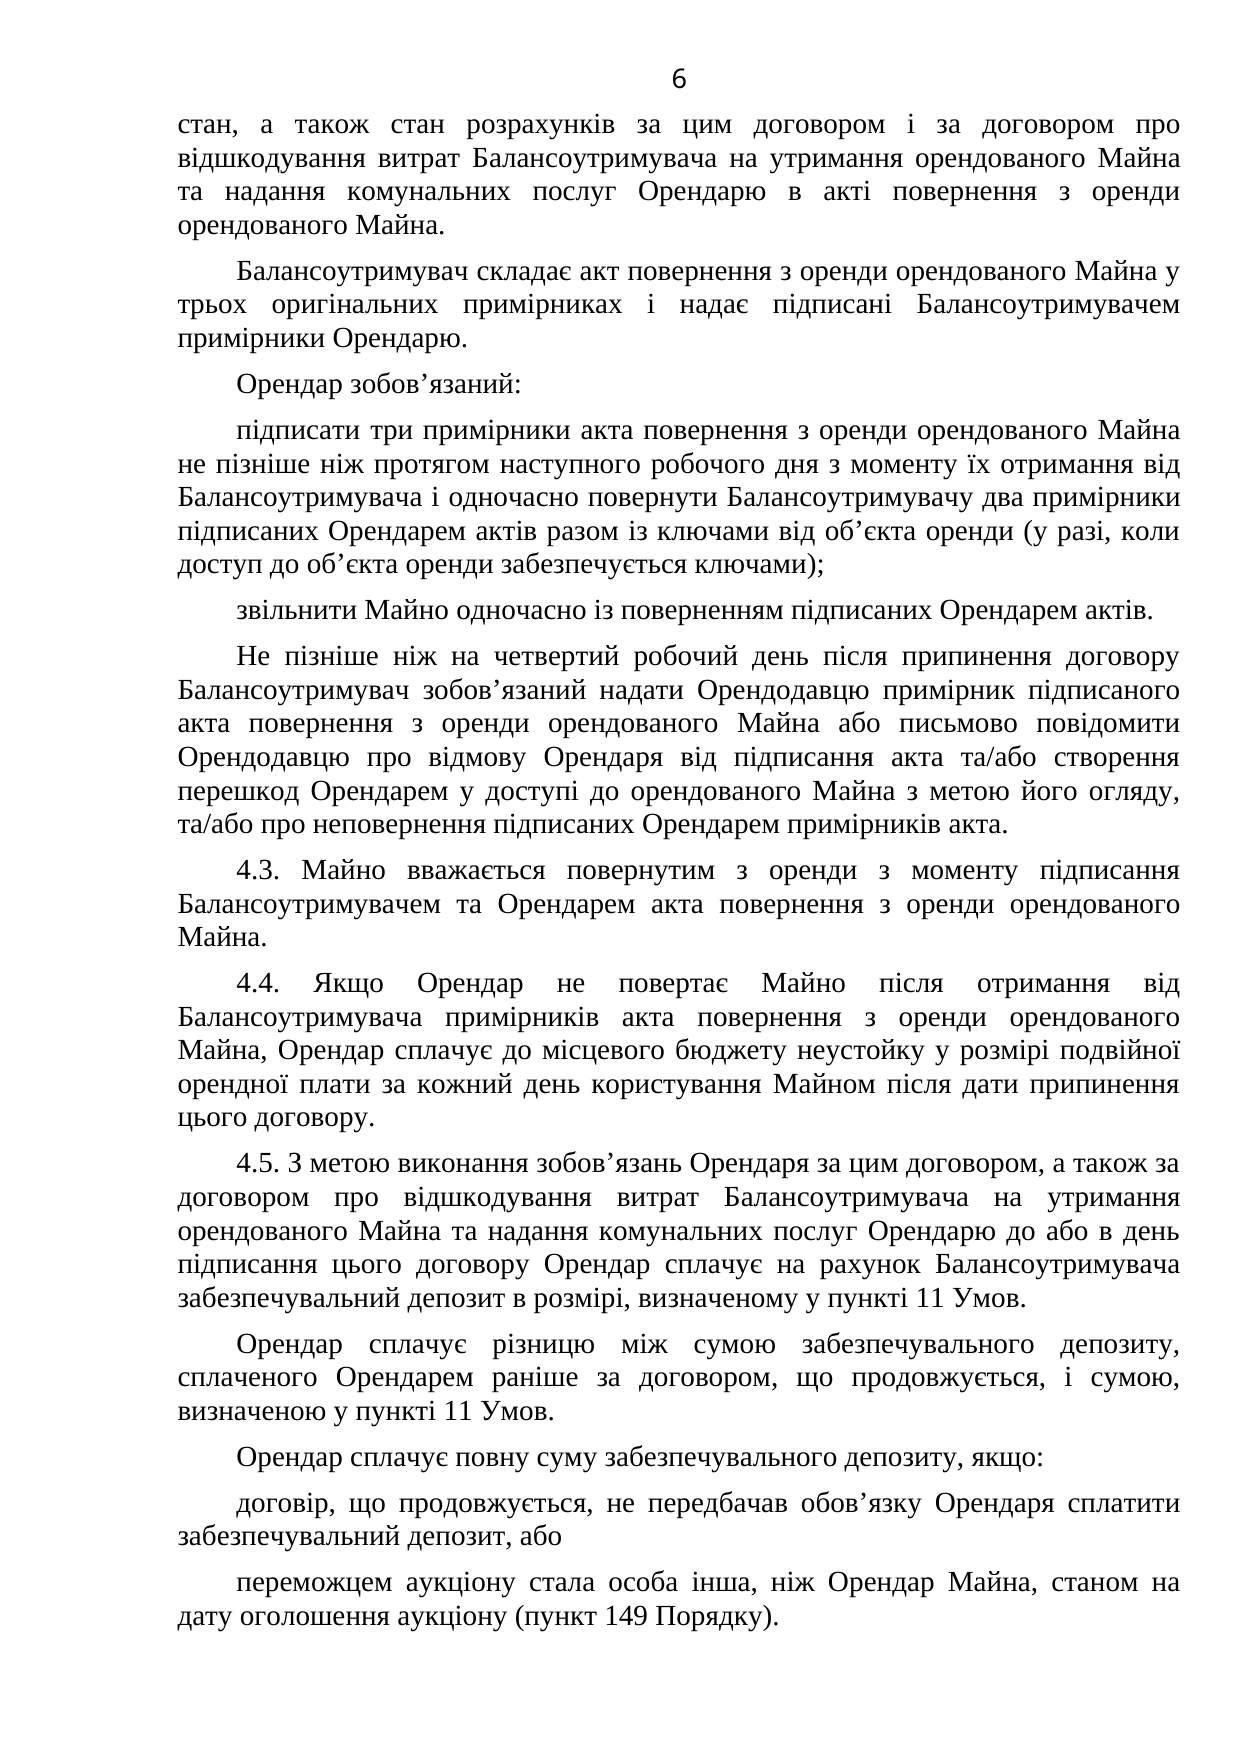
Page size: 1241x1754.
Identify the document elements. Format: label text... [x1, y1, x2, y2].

text Орендар сплачує різницю між сумою забезпечувального депозиту, сплаченого Орендарем раніше за договором, що продовжується, і сумою, визначеною у пункті 11 Умов. [177, 1326, 1181, 1426]
text 4.3. Майно вважається повернутим з оренди з моменту підписання Балансоутримувачем та Орендарем акта повернення з оренди орендованого Майна. [177, 852, 1181, 953]
text Орендар сплачує повну суму забезпечувального депозиту, якщо: [177, 1439, 1181, 1472]
text звільнити Майно одночасно із поверненням підписаних Орендарем актів. [177, 592, 1181, 626]
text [177, 106, 1181, 241]
text 4.5. З метою виконання зобов’язань Орендаря за цим договором, а також за договором про відшкодування витрат Балансоутримувача на утримання орендованого Майна та надання комунальних послуг Орендарю до або в день підписання цього договору Орендар сплачує на рахунок Балансоутримувача забезпечувальний депозит в розмірі, визначеному у пункті 11 Умов. [177, 1146, 1181, 1313]
text Орендар зобов’язаний: [177, 366, 1181, 400]
text переможцем аукціону стала особа інша, ніж Орендар Майна, станом на дату оголошення аукціону (пункт 149 Порядку). [177, 1564, 1181, 1632]
text 4.4. Якщо Орендар не повертає Майно після отримання від Балансоутримувача примірників акта повернення з оренди орендованого Майна, Орендар сплачує до місцевого бюджету неустойку у розмірі подвійної орендної плати за кожний день користування Майном після дати припинення цього договору. [177, 965, 1181, 1133]
text підписати три примірники акта повернення з оренди орендованого Майна не пізніше ніж протягом наступного робочого дня з моменту їх отримання від Балансоутримувача і одночасно повернути Балансоутримувачу два примірники підписаних Орендарем актів разом із ключами від об’єкта оренди (у разі, коли доступ до об’єкта оренди забезпечується ключами); [177, 412, 1181, 580]
text Не пізніше ніж на четвертий робочий день після припинення договору Балансоутримувач зобов’язаний надати Орендодавцю примірник підписаного акта повернення з оренди орендованого Майна або письмово повідомити Орендодавцю про відмову Орендаря від підписання акта та/або створення перешкод Орендарем у доступі до орендованого Майна з метою його огляду, та/або про неповернення підписаних Орендарем примірників акта. [177, 638, 1181, 840]
text договір, що продовжується, не передбачав обов’язку Орендаря сплатити забезпечувальний депозит, або [177, 1485, 1181, 1552]
text Балансоутримувач складає акт повернення з оренди орендованого Майна у трьох оригінальних примірниках і надає підписані Балансоутримувачем примірники Орендарю. [177, 253, 1181, 354]
